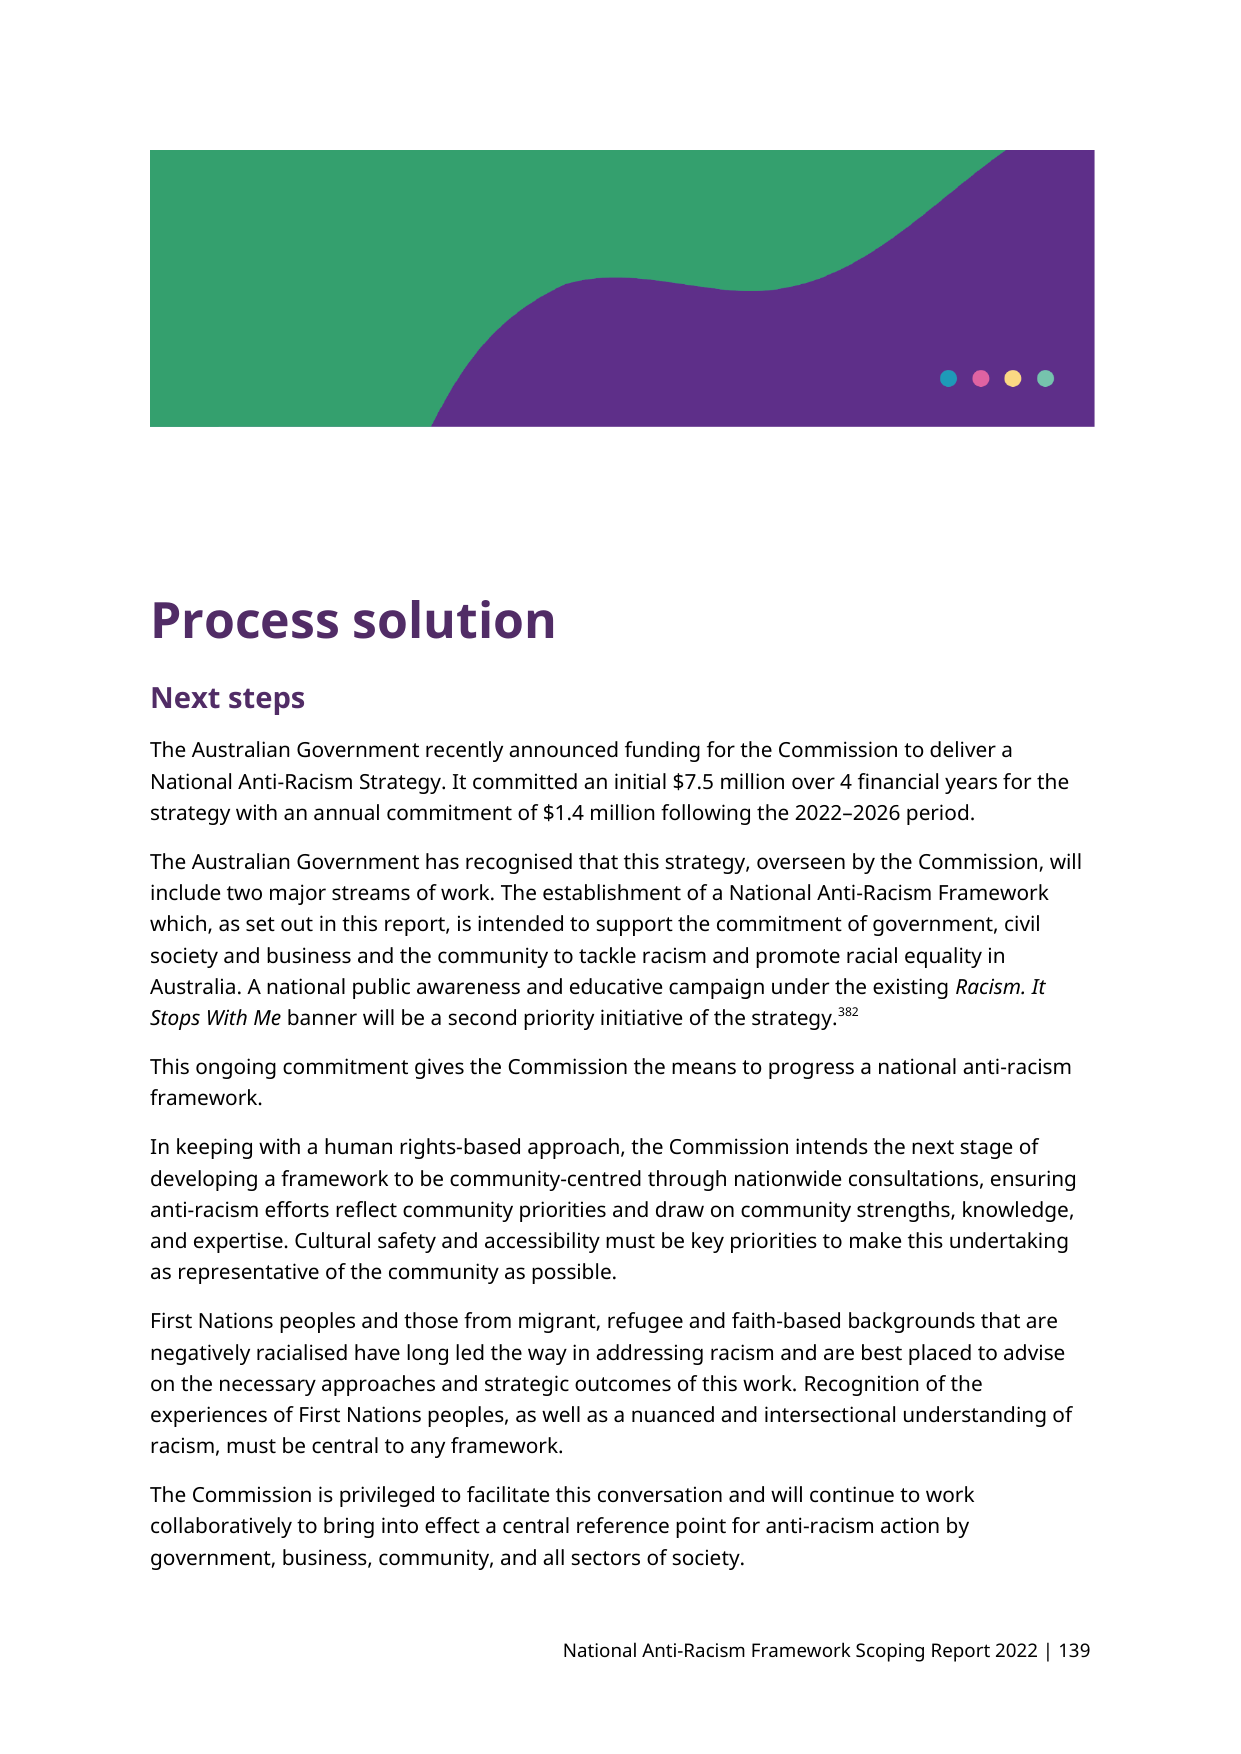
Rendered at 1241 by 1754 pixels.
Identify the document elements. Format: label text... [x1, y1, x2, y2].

text The Australian Government has recognised that this strategy, overseen by the Commission, will include two major streams of work. The establishment of a National Anti-Racism Framework which, as set out in this report, is intended to support the commitment of government, civil society and business and the community to tackle racism and promote racial equality in Australia. A national public awareness and educative campaign under the existing Racism. It Stops With Me banner will be a second priority initiative of the strategy. [150, 844, 1090, 1032]
subtitle Next steps [150, 683, 1090, 715]
picture [150, 150, 1095, 427]
text This ongoing commitment gives the Commission the means to progress a national anti-racism framework. [150, 1049, 1090, 1112]
text In keeping with a human rights-based approach, the Commission intends the next stage of developing a framework to be community-centred through nationwide consultations, ensuring anti-racism efforts reflect community priorities and draw on community strengths, knowledge, and expertise. Cultural safety and accessibility must be key priorities to make this undertaking as representative of the community as possible. [150, 1129, 1090, 1286]
text First Nations peoples and those from migrant, refugee and faith-based backgrounds that are negatively racialised have long led the way in addressing racism and are best placed to advise on the necessary approaches and strategic outcomes of this work. Recognition of the experiences of First Nations peoples, as well as a nuanced and intersectional understanding of racism, must be central to any framework. [150, 1303, 1090, 1460]
text The Commission is privileged to facilitate this conversation and will continue to work collaboratively to bring into effect a central reference point for anti-racism action by government, business, community, and all sectors of society. [150, 1477, 1090, 1571]
subtitle Process solution [150, 591, 1090, 646]
text The Australian Government recently announced funding for the Commission to deliver a National Anti-Racism Strategy. It committed an initial $7.5 million over 4 financial years for the strategy with an annual commitment of $1.4 million following the 2022–2026 period. [150, 733, 1090, 826]
